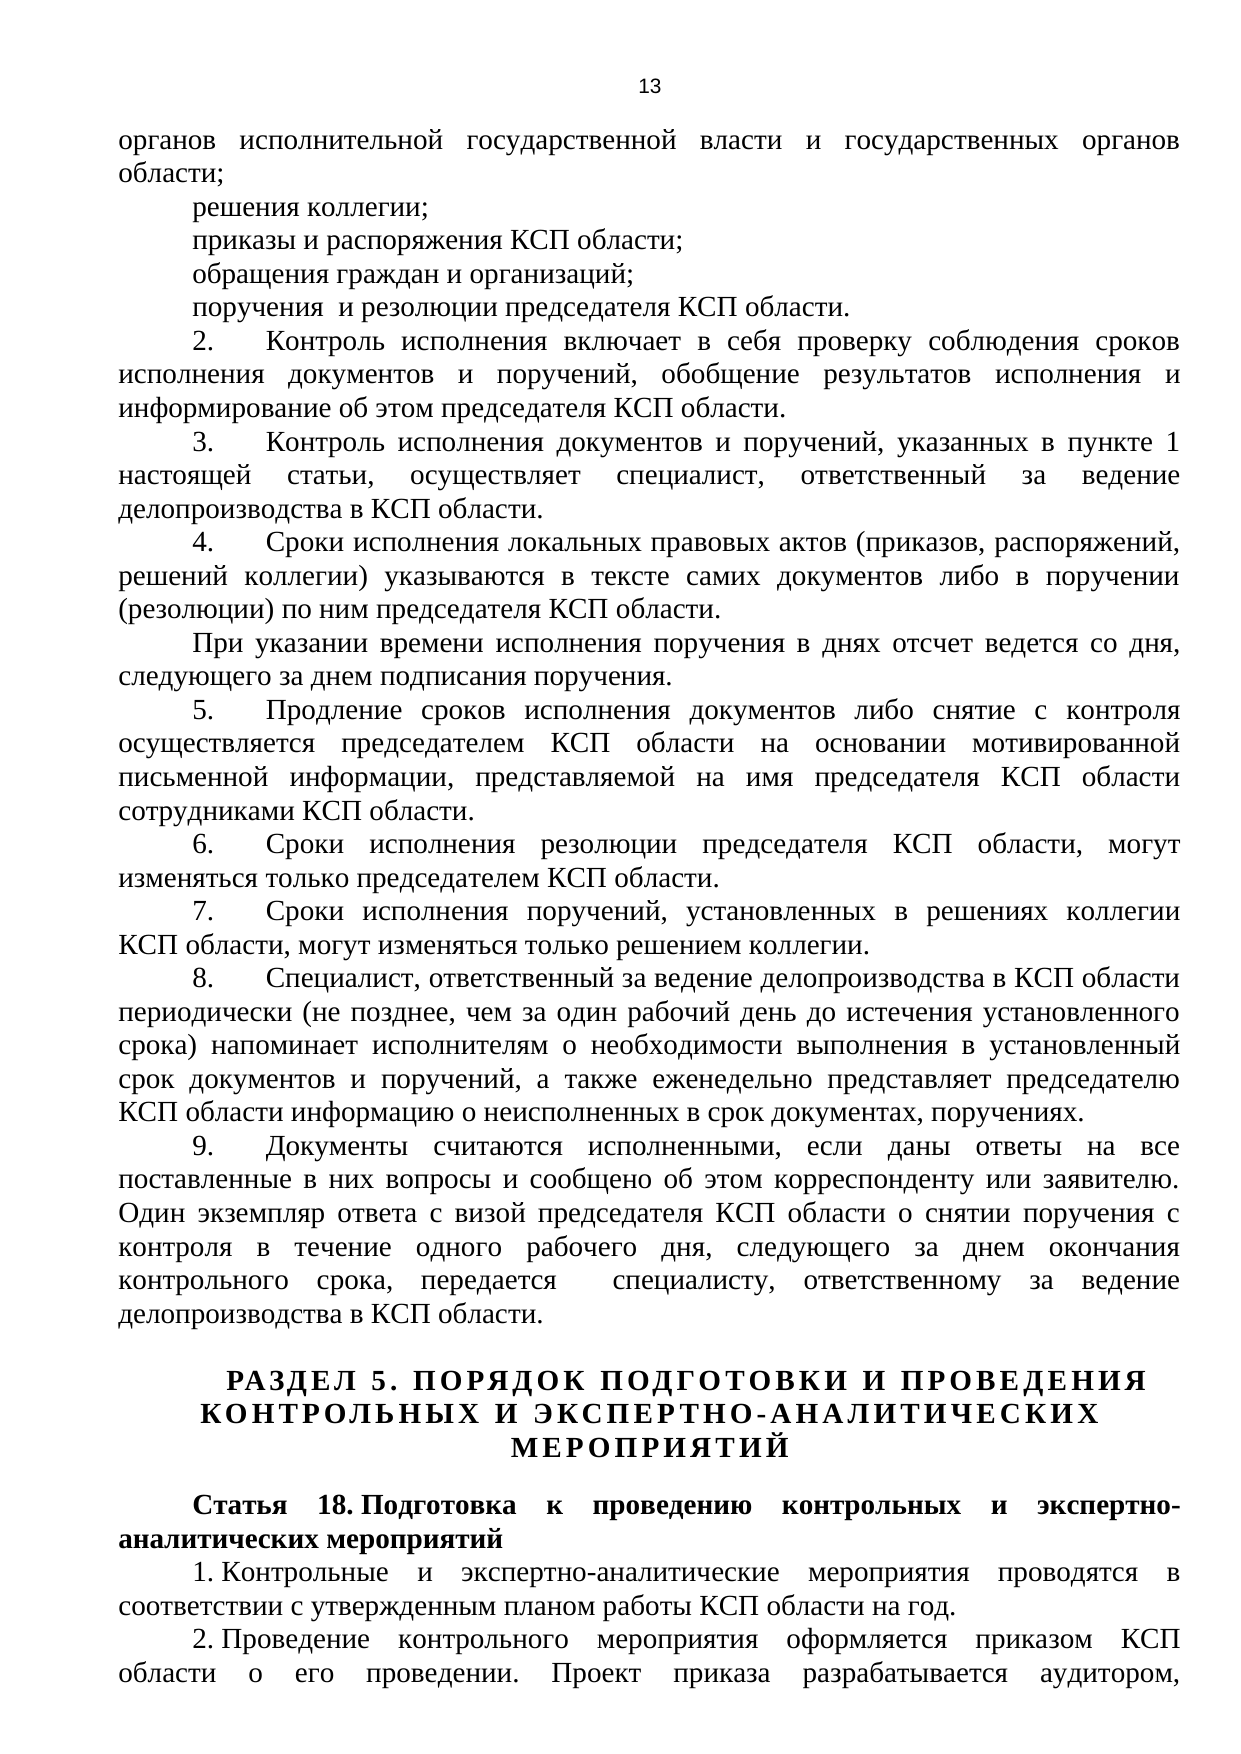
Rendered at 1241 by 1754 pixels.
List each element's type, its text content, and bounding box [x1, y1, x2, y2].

list приказы и распоряжения КСП области; [192, 222, 1181, 256]
list поручения и резолюции председателя КСП области. [192, 289, 1181, 323]
list Контроль исполнения включает в себя проверку соблюдения сроков исполнения документов и поручений, обобщение результатов исполнения и информирование об этом председателя КСП области. [118, 323, 1181, 424]
list решения коллегии; [192, 189, 1181, 222]
subtitle РАЗДЕЛ 5. ПОРЯДОК ПОДГОТОВКИ И ПРОВЕДЕНИЯ КОНТРОЛЬНЫХ И ЭКСПЕРТНО-АНАЛИТИЧЕСКИХ МЕРОПРИЯТИЙ [118, 1363, 1181, 1463]
list Сроки исполнения резолюции председателя КСП области, могут изменяться только председателем КСП области. [118, 826, 1181, 893]
text При указании времени исполнения поручения в днях отсчет ведется со дня, следующего за днем подписания поручения. [118, 625, 1181, 692]
list Специалист, ответственный за ведение делопроизводства в КСП области периодически (не позднее, чем за один рабочий день до истечения установленного срока) напоминает исполнителям о необходимости выполнения в установленный срок документов и поручений, а также еженедельно представляет председателю КСП области информацию о неисполненных в срок документах, поручениях. [118, 960, 1181, 1128]
list Документы считаются исполненными, если даны ответы на все поставленные в них вопросы и сообщено об этом корреспонденту или заявителю. Один экземпляр ответа с визой председателя КСП области о снятии поручения с контроля в течение одного рабочего дня, следующего за днем окончания контрольного срока, передается специалисту, ответственному за ведение делопроизводства в КСП области. [118, 1128, 1181, 1329]
list Контроль исполнения документов и поручений, указанных в пункте 1 настоящей статьи, осуществляет специалист, ответственный за ведение делопроизводства в КСП области. [118, 424, 1181, 524]
list Сроки исполнения поручений, установленных в решениях коллегии КСП области, могут изменяться только решением коллегии. [118, 893, 1181, 960]
list Сроки исполнения локальных правовых актов (приказов, распоряжений, решений коллегии) указываются в тексте самих документов либо в поручении (резолюции) по ним председателя КСП области. [118, 524, 1181, 625]
text 1. Контрольные и экспертно-аналитические мероприятия проводятся в соответствии с утвержденным планом работы КСП области на год. [118, 1554, 1181, 1622]
list обращения граждан и организаций; [192, 256, 1181, 289]
text Статья 18. Подготовка к проведению контрольных и экспертно-аналитических мероприятий [118, 1487, 1181, 1554]
list Продление сроков исполнения документов либо снятие с контроля осуществляется председателем КСП области на основании мотивированной письменной информации, представляемой на имя председателя КСП области сотрудниками КСП области. [118, 692, 1181, 826]
